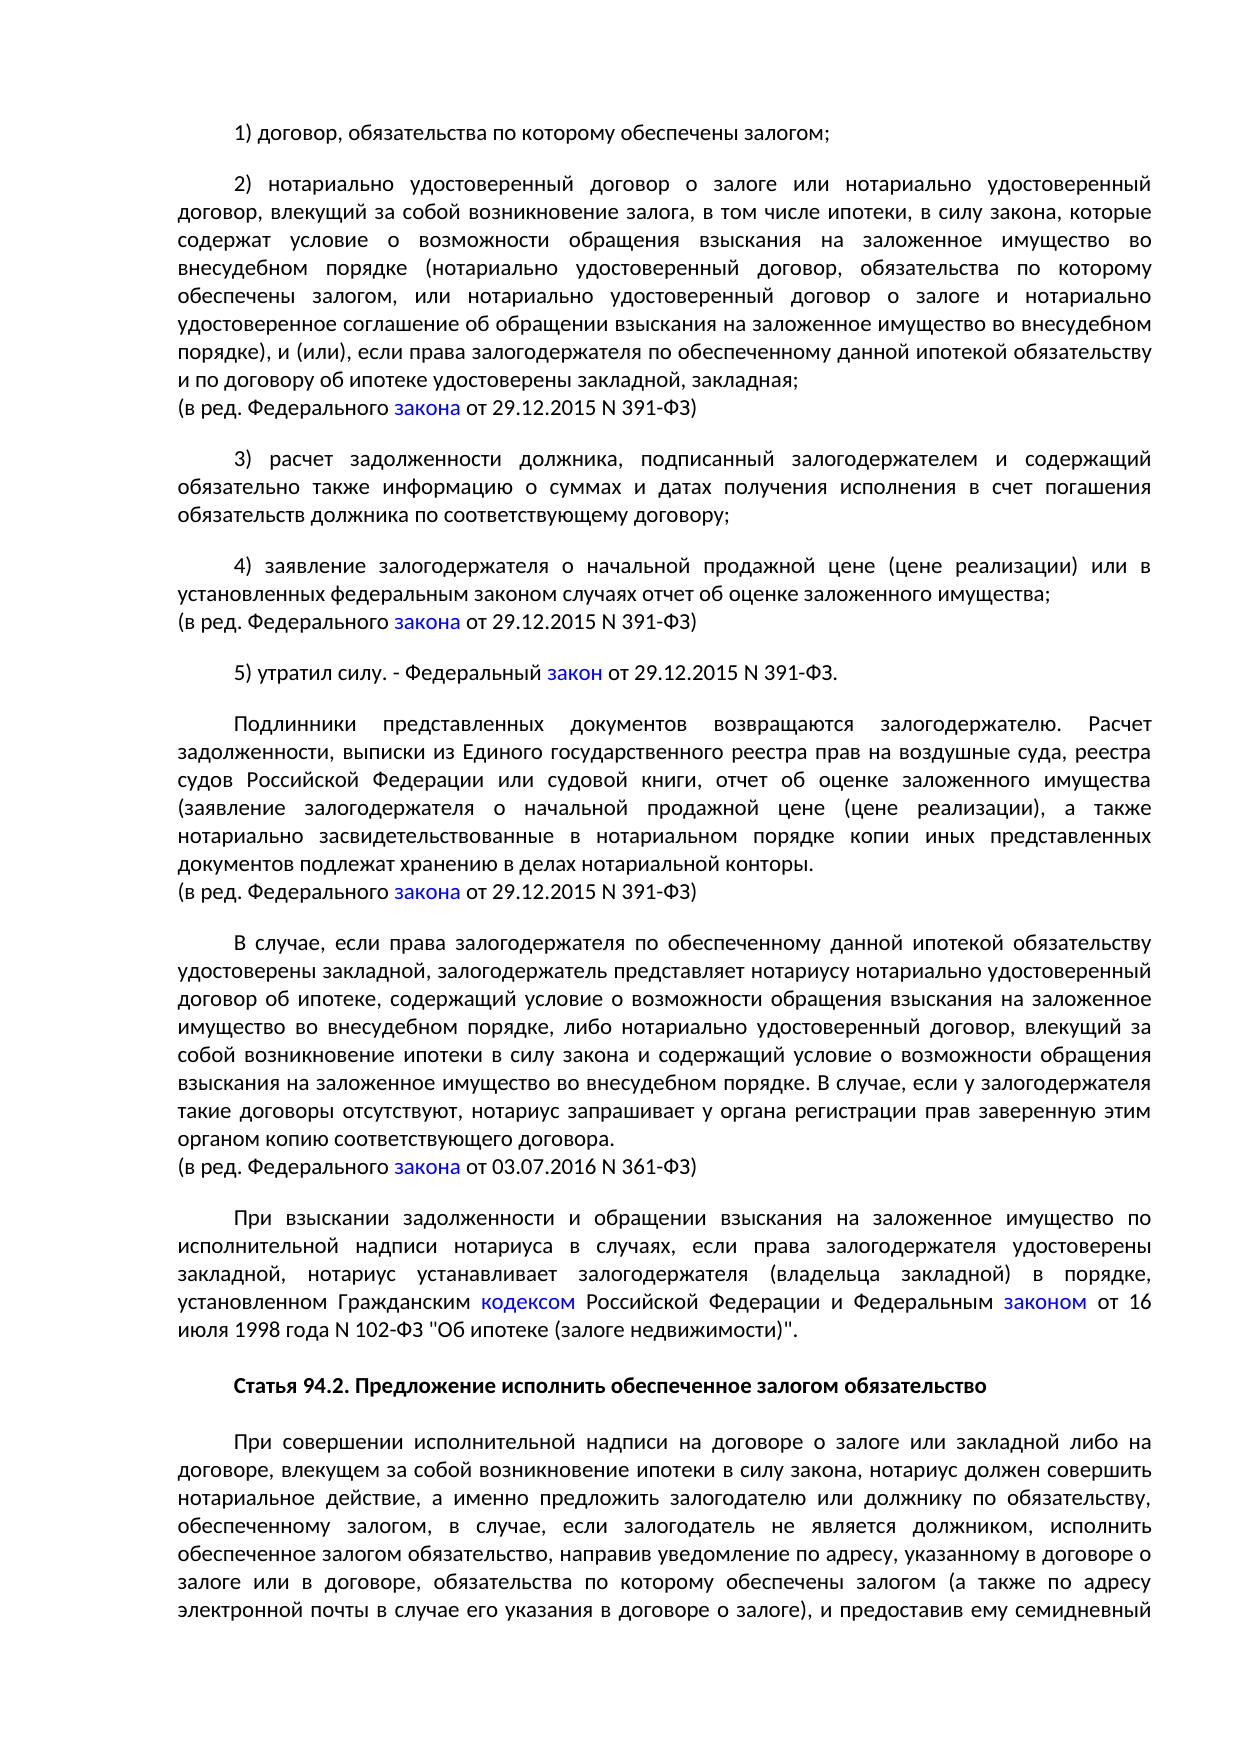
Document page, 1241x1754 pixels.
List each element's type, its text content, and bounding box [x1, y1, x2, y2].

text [177, 1427, 1152, 1623]
text 2) нотариально удостоверенный договор о залоге или нотариально удостоверенный договор, влекущий за собой возникновение залога, в том числе ипотеки, в силу закона, которые содержат условие о возможности обращения взыскания на заложенное имущество во внесудебном порядке (нотариально удостоверенный договор, обязательства по которому обеспечены залогом, или нотариально удостоверенный договор о залоге и нотариально удостоверенное соглашение об обращении взыскания на заложенное имущество во внесудебном порядке), и (или), если права залогодержателя по обеспеченному данной ипотекой обязательству и по договору об ипотеке удостоверены закладной, закладная; [177, 169, 1152, 393]
text Подлинники представленных документов возвращаются залогодержателю. Расчет задолженности, выписки из Единого государственного реестра прав на воздушные суда, реестра судов Российской Федерации или судовой книги, отчет об оценке заложенного имущества (заявление залогодержателя о начальной продажной цене (цене реализации), а также нотариально засвидетельствованные в нотариальном порядке копии иных представленных документов подлежат хранению в делах нотариальной конторы. [177, 709, 1152, 877]
text 1) договор, обязательства по которому обеспечены залогом; [177, 118, 1152, 146]
text 5) утратил силу. - Федеральный закон от 29.12.2015 N 391-ФЗ. [177, 658, 1152, 686]
text (в ред. Федерального закона от 29.12.2015 N 391-ФЗ) [177, 393, 1152, 421]
text (в ред. Федерального закона от 29.12.2015 N 391-ФЗ) [177, 877, 1152, 905]
text (в ред. Федерального закона от 29.12.2015 N 391-ФЗ) [177, 607, 1152, 635]
text В случае, если права залогодержателя по обеспеченному данной ипотекой обязательству удостоверены закладной, залогодержатель представляет нотариусу нотариально удостоверенный договор об ипотеке, содержащий условие о возможности обращения взыскания на заложенное имущество во внесудебном порядке, либо нотариально удостоверенный договор, влекущий за собой возникновение ипотеки в силу закона и содержащий условие о возможности обращения взыскания на заложенное имущество во внесудебном порядке. В случае, если у залогодержателя такие договоры отсутствуют, нотариус запрашивает у органа регистрации прав заверенную этим органом копию соответствующего договора. [177, 928, 1152, 1152]
text 4) заявление залогодержателя о начальной продажной цене (цене реализации) или в установленных федеральным законом случаях отчет об оценке заложенного имущества; [177, 551, 1152, 607]
text (в ред. Федерального закона от 03.07.2016 N 361-ФЗ) [177, 1152, 1152, 1180]
text При взыскании задолженности и обращении взыскания на заложенное имущество по исполнительной надписи нотариуса в случаях, если права залогодержателя удостоверены закладной, нотариус устанавливает залогодержателя (владельца закладной) в порядке, установленном Гражданским кодексом Российской Федерации и Федеральным законом от 16 июля 1998 года N 102-ФЗ "Об ипотеке (залоге недвижимости)". [177, 1203, 1152, 1343]
text 3) расчет задолженности должника, подписанный залогодержателем и содержащий обязательно также информацию о суммах и датах получения исполнения в счет погашения обязательств должника по соответствующему договору; [177, 444, 1152, 528]
title Статья 94.2. Предложение исполнить обеспеченное залогом обязательство [177, 1371, 1152, 1399]
